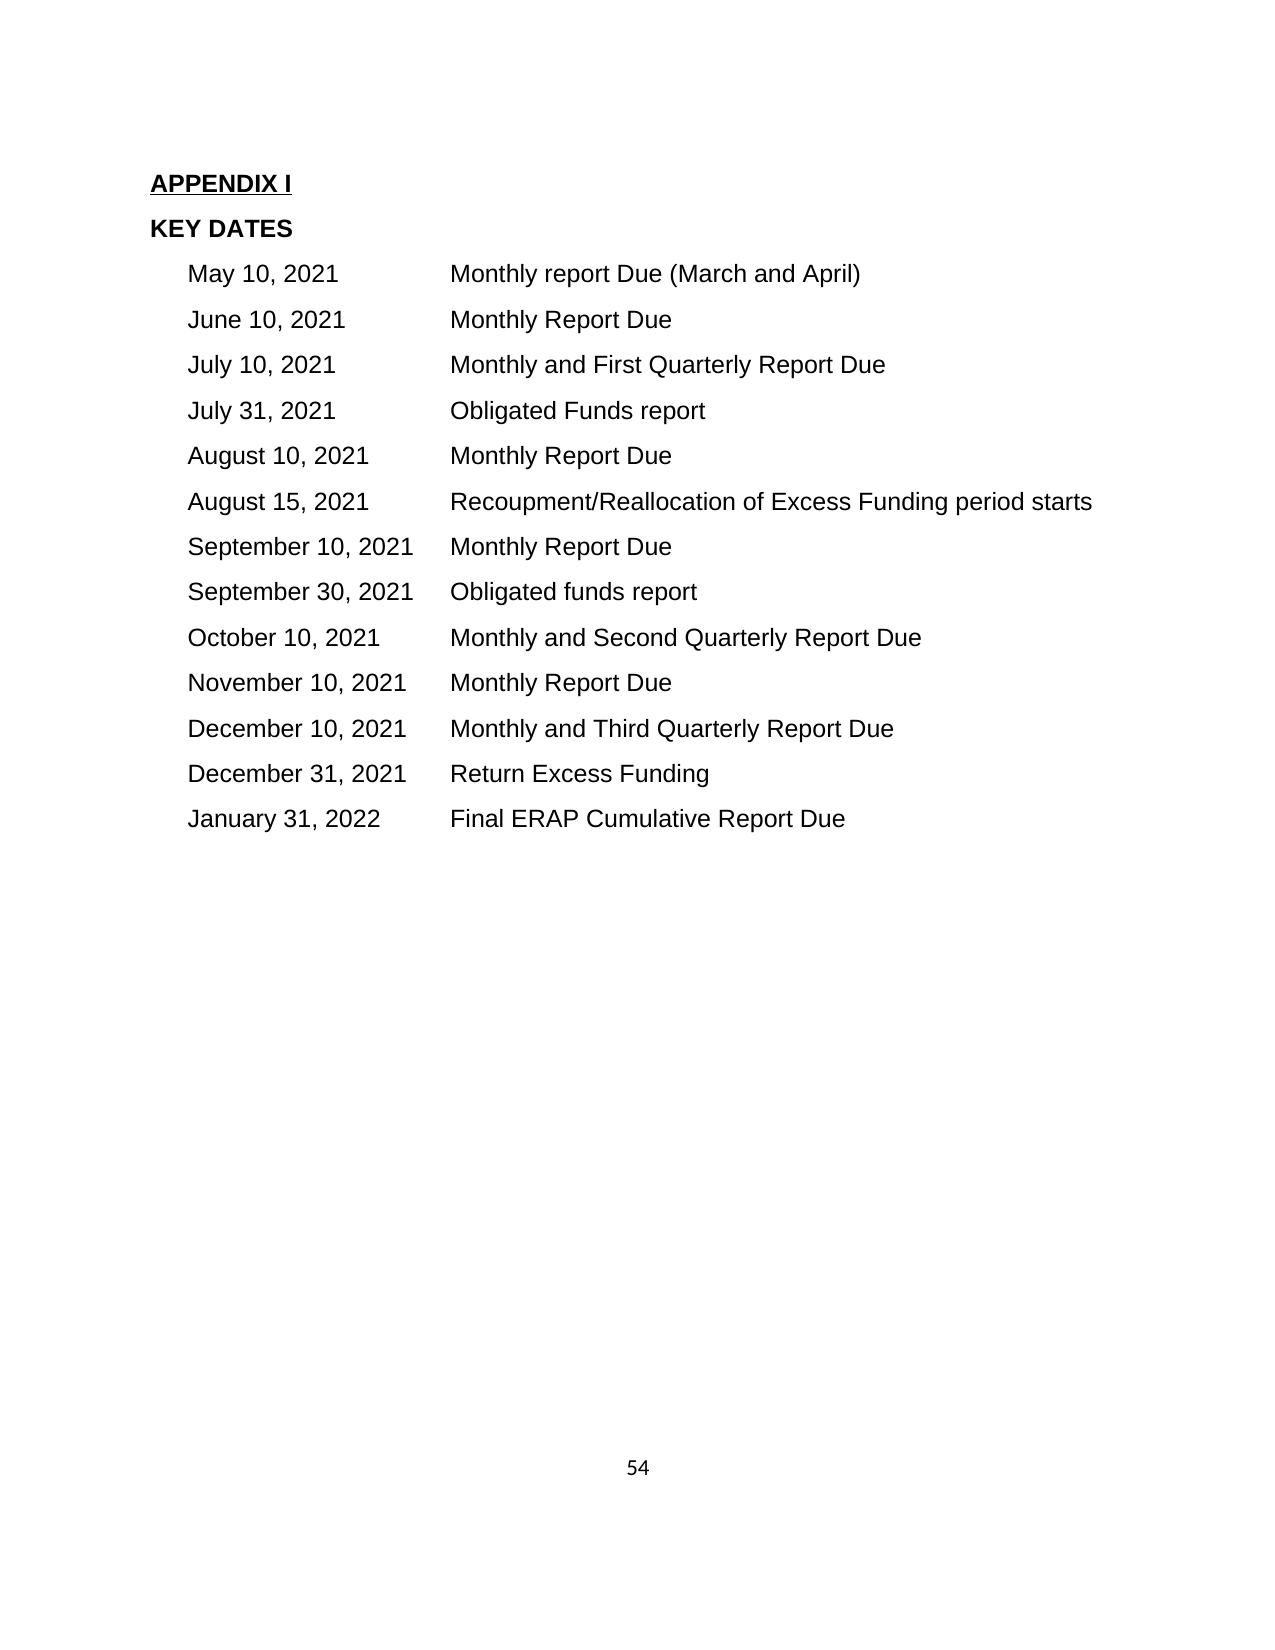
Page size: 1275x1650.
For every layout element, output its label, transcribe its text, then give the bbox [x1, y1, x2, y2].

text September 10, 2021 Monthly Report Due [187, 532, 1125, 561]
text June 10, 2021 Monthly Report Due [187, 305, 1125, 333]
text May 10, 2021 Monthly report Due (March and April) [187, 259, 1125, 288]
text December 10, 2021 Monthly and Third Quarterly Report Due [187, 713, 1125, 742]
text August 10, 2021 Monthly Report Due [187, 441, 1125, 470]
text December 31, 2021 Return Excess Funding [187, 759, 1125, 788]
text July 31, 2021 Obligated Funds report [187, 396, 1125, 424]
text July 10, 2021 Monthly and First Quarterly Report Due [187, 350, 1125, 379]
text September 30, 2021 Obligated funds report [187, 577, 1125, 606]
text November 10, 2021 Monthly Report Due [187, 668, 1125, 697]
text August 15, 2021 Recoupment/Reallocation of Excess Funding period starts [187, 486, 1125, 515]
text APPENDIX I [150, 168, 1125, 197]
text KEY DATES [150, 214, 1125, 243]
text January 31, 2022 Final ERAP Cumulative Report Due [187, 804, 1125, 833]
text October 10, 2021 Monthly and Second Quarterly Report Due [187, 623, 1125, 651]
